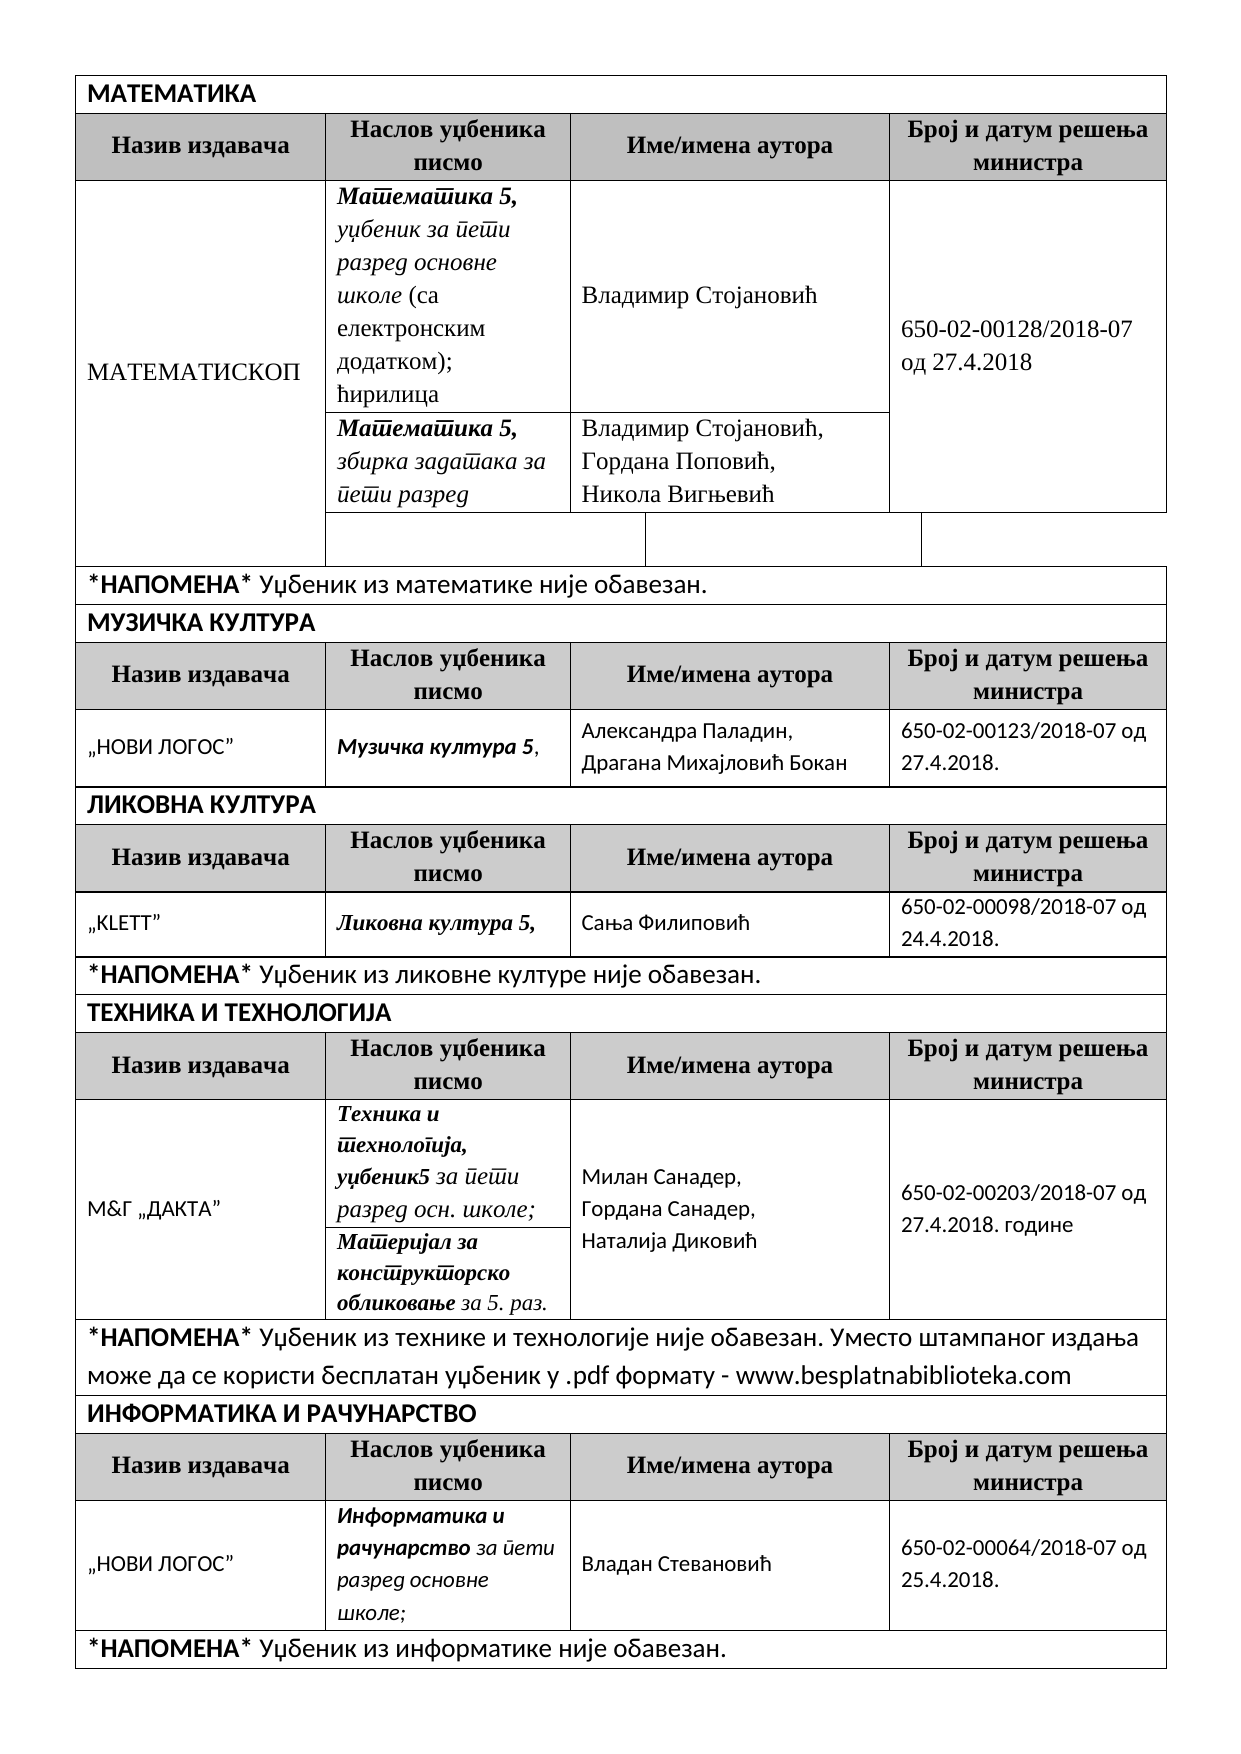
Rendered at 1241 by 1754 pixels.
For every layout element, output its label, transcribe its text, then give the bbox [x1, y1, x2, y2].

table_cell „KLETT” [76, 893, 325, 956]
table_cell Владимир Стојановић, Гордана Поповић, Никола Вигњевић [571, 413, 889, 512]
table_cell Име/имена аутора [571, 114, 889, 180]
table_cell [646, 513, 921, 566]
table_cell *НАПОМЕНА* Уџбеник из технике и технологије није обавезан. Уместо штампаног издања може да се користи бесплатан уџбеник у .pdf формату - www.besplatnabiblioteka.com [76, 1320, 1166, 1395]
table_cell 650-02-00098/2018-07 од 24.4.2018. [890, 893, 1166, 956]
table_cell Број и датум решења министра [890, 114, 1166, 180]
table_cell М&Г „ДАКТА” [76, 1100, 325, 1319]
table_cell Математика 5, уџбеник за пети разред основне школе (са електронским додатком); ћирилица [326, 181, 570, 412]
table_cell ИНФОРМАТИКА И РАЧУНАРСТВО [76, 1396, 1166, 1433]
table_cell ТЕХНИКА И ТЕХНОЛОГИЈА [76, 995, 1166, 1032]
table_cell [326, 513, 645, 566]
table_cell Милан Санадер, Гордана Санадер, Наталија Диковић [571, 1100, 889, 1319]
table_cell 650-02-00123/2018-07 од 27.4.2018. [890, 710, 1166, 786]
table_cell Александра Пaладин, Драгана Михајловић Бокан [571, 710, 889, 786]
table_cell Владимир Стојановић [571, 181, 889, 412]
table_cell Број и датум решења министра [890, 825, 1166, 891]
table_cell Име/имена аутора [571, 1033, 889, 1099]
table_cell Наслов уџбеника писмо [326, 114, 570, 180]
table_cell Назив издавача [76, 114, 325, 180]
table_cell Наслов уџбеника писмо [326, 1434, 570, 1500]
table_cell „НОВИ ЛОГОС” [76, 1501, 325, 1630]
table_cell Број и датум решења министра [890, 643, 1166, 709]
table_cell ЛИКОВНА КУЛТУРА [76, 788, 1166, 824]
table_cell Назив издавача [76, 1033, 325, 1099]
table_cell МАТЕМАТИКА [76, 76, 1166, 113]
table_cell Наслов уџбеника писмо [326, 643, 570, 709]
table_cell Наслов уџбеника писмо [326, 1033, 570, 1099]
table_cell Име/имена аутора [571, 643, 889, 709]
table_cell 650-02-00203/2018-07 од 27.4.2018. године [890, 1100, 1166, 1319]
table_cell Техника и технологија, уџбеник5 за пети разред осн. школе; [326, 1100, 570, 1227]
table_cell Материјал за конструкторско обликовање за 5. раз. [326, 1228, 570, 1319]
table_cell Назив издавача [76, 825, 325, 891]
table_cell Име/имена аутора [571, 1434, 889, 1500]
table_cell Име/имена аутора [571, 825, 889, 891]
table_cell Математика 5, збирка задатака за пети разред [326, 413, 570, 512]
table_cell Музичка култура 5, [326, 710, 570, 786]
table_cell *НАПОМЕНА* Уџбеник из математике није обавезан. [76, 567, 1166, 604]
table_cell Број и датум решења министра [890, 1033, 1166, 1099]
table_cell МУЗИЧКА КУЛТУРА [76, 605, 1166, 642]
table_cell Број и датум решења министра [890, 1434, 1166, 1500]
table_cell „НОВИ ЛОГОС” [76, 710, 325, 786]
table_cell 650-02-00128/2018-07 од 27.4.2018 [890, 181, 1166, 512]
table_cell Ликовна култура 5, [326, 893, 570, 956]
table_cell МАТЕМАТИСКОП [76, 181, 325, 566]
table_cell 650-02-00064/2018-07 од 25.4.2018. [890, 1501, 1166, 1630]
table_cell Владан Стевановић [571, 1501, 889, 1630]
table_cell Информатика и рачунарство за пети разред основне школе; [326, 1501, 570, 1630]
table_cell *НАПОМЕНА* Уџбеник из информатике није обавезан. [76, 1631, 1166, 1668]
table_cell Сања Филиповић [571, 893, 889, 956]
table_cell Наслов уџбеника писмо [326, 825, 570, 891]
table_cell Назив издавача [76, 1434, 325, 1500]
table_cell *НАПОМЕНА* Уџбеник из ликовне културе није обавезан. [76, 958, 1166, 994]
table_cell Назив издавача [76, 643, 325, 709]
